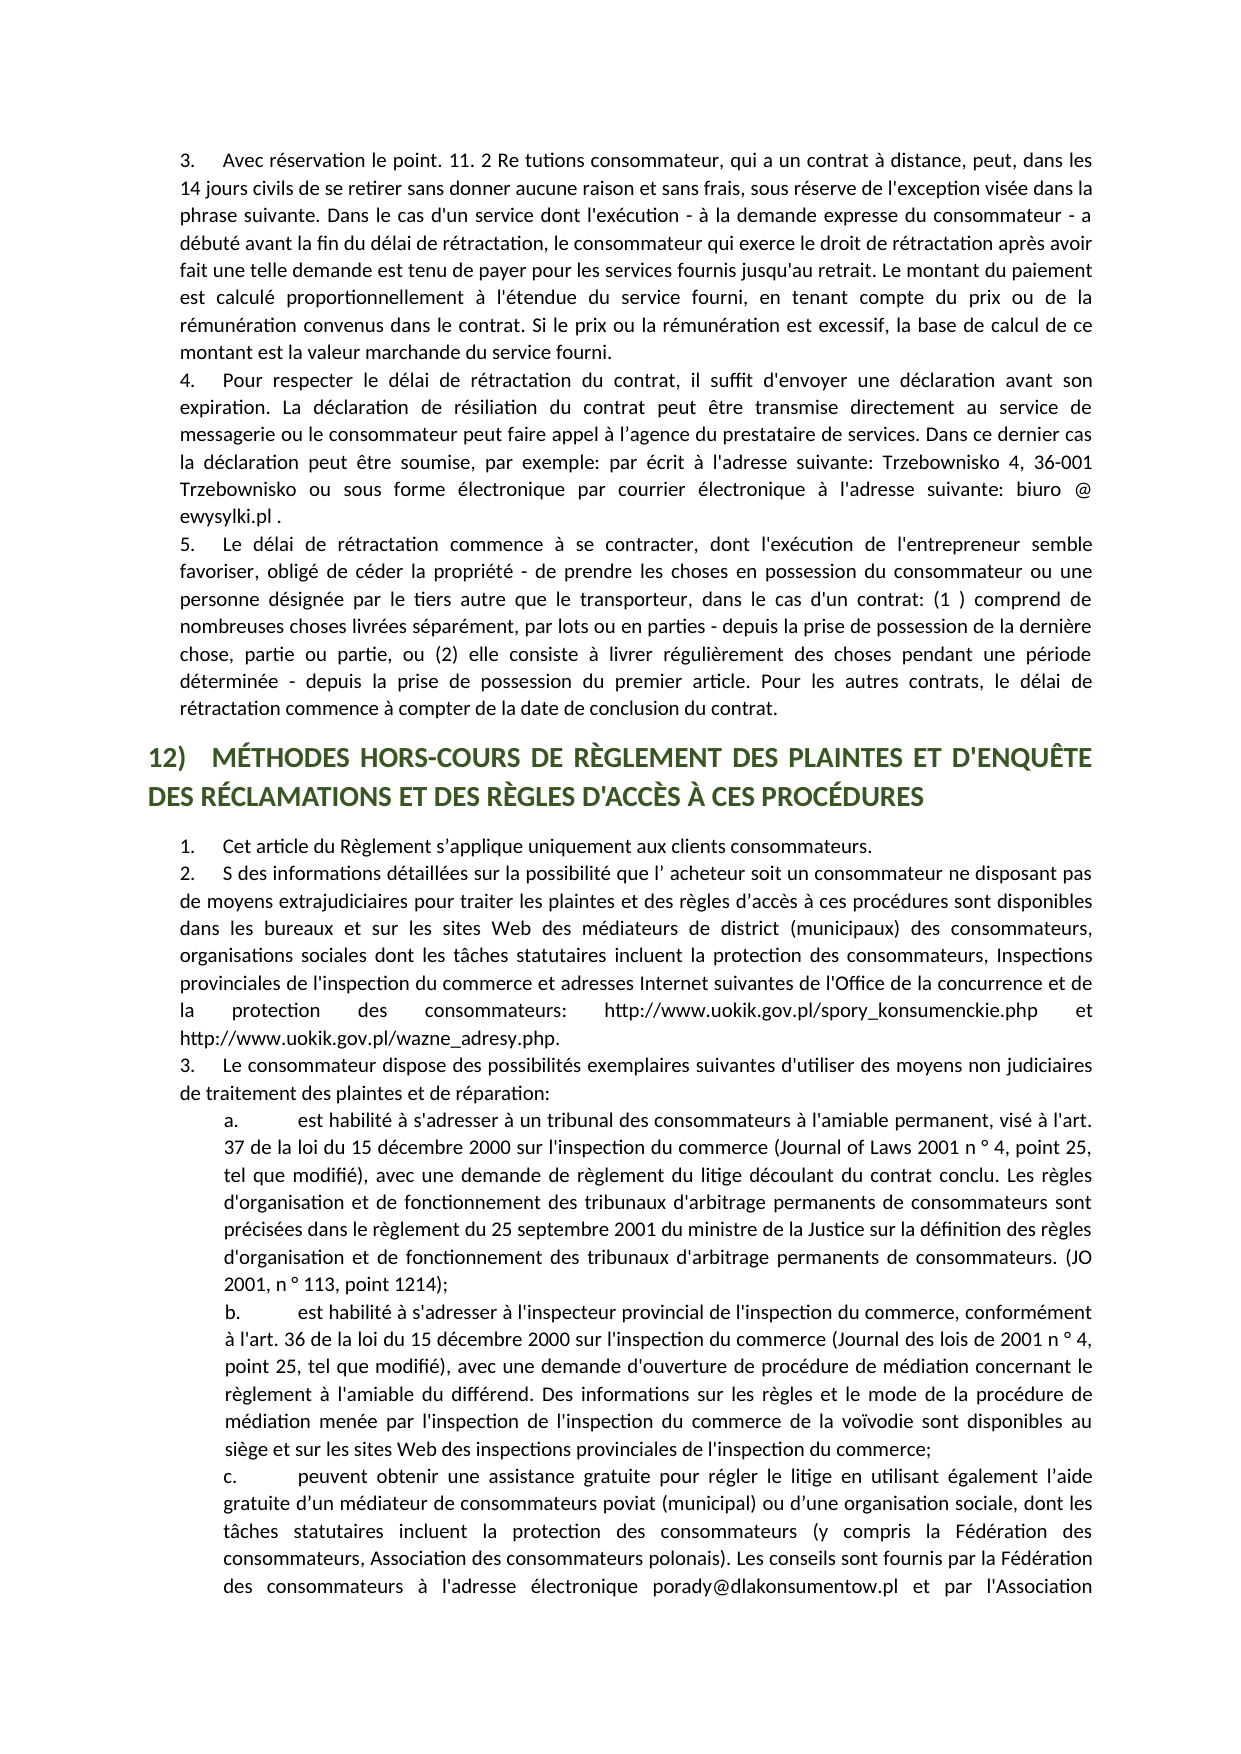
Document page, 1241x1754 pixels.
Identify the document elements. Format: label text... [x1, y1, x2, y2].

list S des informations détaillées sur la possibilité que l’ acheteur soit un consommateur ne disposant pas de moyens extrajudiciaires pour traiter les plaintes et des règles d’accès à ces procédures sont disponibles dans les bureaux et sur les sites Web des médiateurs de district (municipaux) des consommateurs, organisations sociales dont les tâches statutaires incluent la protection des consommateurs, Inspections provinciales de l'inspection du commerce et adresses Internet suivantes de l'Office de la concurrence et de la protection des consommateurs: http://www.uokik.gov.pl/spory_konsumenckie.php et http://www.uokik.gov.pl/wazne_adresy.php. [179, 861, 1093, 1050]
list Avec réservation le point. 11. 2 Re tutions consommateur, qui a un contrat à distance, peut, dans les 14 jours civils de se retirer sans donner aucune raison et sans frais, sous réserve de l'exception visée dans la phrase suivante. Dans le cas d'un service dont l'exécution - à la demande expresse du consommateur - a débuté avant la fin du délai de rétractation, le consommateur qui exerce le droit de rétractation après avoir fait une telle demande est tenu de payer pour les services fournis jusqu'au retrait. Le montant du paiement est calculé proportionnellement à l'étendue du service fourni, en tenant compte du prix ou de la rémunération convenus dans le contrat. Si le prix ou la rémunération est excessif, la base de calcul de ce montant est la valeur marchande du service fourni. [179, 148, 1093, 365]
list est habilité à s'adresser à un tribunal des consommateurs à l'amiable permanent, visé à l'art. 37 de la loi du 15 décembre 2000 sur l'inspection du commerce (Journal of Laws 2001 n ° 4, point 25, tel que modifié), avec une demande de règlement du litige découlant du contrat conclu. Les règles d'organisation et de fonctionnement des tribunaux d'arbitrage permanents de consommateurs sont précisées dans le règlement du 25 septembre 2001 du ministre de la Justice sur la définition des règles d'organisation et de fonctionnement des tribunaux d'arbitrage permanents de consommateurs. (JO 2001, n ° 113, point 1214); [223, 1107, 1093, 1297]
list est habilité à s'adresser à l'inspecteur provincial de l'inspection du commerce, conformément à l'art. 36 de la loi du 15 décembre 2000 sur l'inspection du commerce (Journal des lois de 2001 n ° 4, point 25, tel que modifié), avec une demande d'ouverture de procédure de médiation concernant le règlement à l'amiable du différend. Des informations sur les règles et le mode de la procédure de médiation menée par l'inspection de l'inspection du commerce de la voïvodie sont disponibles au siège et sur les sites Web des inspections provinciales de l'inspection du commerce; [224, 1299, 1093, 1461]
list Pour respecter le délai de rétractation du contrat, il suffit d'envoyer une déclaration avant son expiration. La déclaration de résiliation du contrat peut être transmise directement au service de messagerie ou le consommateur peut faire appel à l’agence du prestataire de services. Dans ce dernier cas la déclaration peut être soumise, par exemple: par écrit à l'adresse suivante: Trzebownisko 4, 36-001 Trzebownisko ou sous forme électronique par courrier électronique à l'adresse suivante: biuro @ ewysylki.pl . [179, 367, 1093, 529]
list Cet article du Règlement s’applique uniquement aux clients consommateurs. [179, 833, 1093, 858]
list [223, 1463, 1093, 1598]
list Le délai de rétractation commence à se contracter, dont l'exécution de l'entrepreneur semble favoriser, obligé de céder la propriété - de prendre les choses en possession du consommateur ou une personne désignée par le tiers autre que le transporteur, dans le cas d'un contrat: (1 ) comprend de nombreuses choses livrées séparément, par lots ou en parties - depuis la prise de possession de la dernière chose, partie ou partie, ou (2) elle consiste à livrer régulièrement des choses pendant une période déterminée - depuis la prise de possession du premier article. Pour les autres contrats, le délai de rétractation commence à compter de la date de conclusion du contrat. [179, 531, 1093, 721]
text 12) MÉTHODES HORS-COURS DE RÈGLEMENT DES PLAINTES ET D'ENQUÊTE DES RÉCLAMATIONS ET DES RÈGLES D'ACCÈS À CES PROCÉDURES [148, 739, 1093, 814]
list Le consommateur dispose des possibilités exemplaires suivantes d'utiliser des moyens non judiciaires de traitement des plaintes et de réparation: [179, 1052, 1093, 1105]
